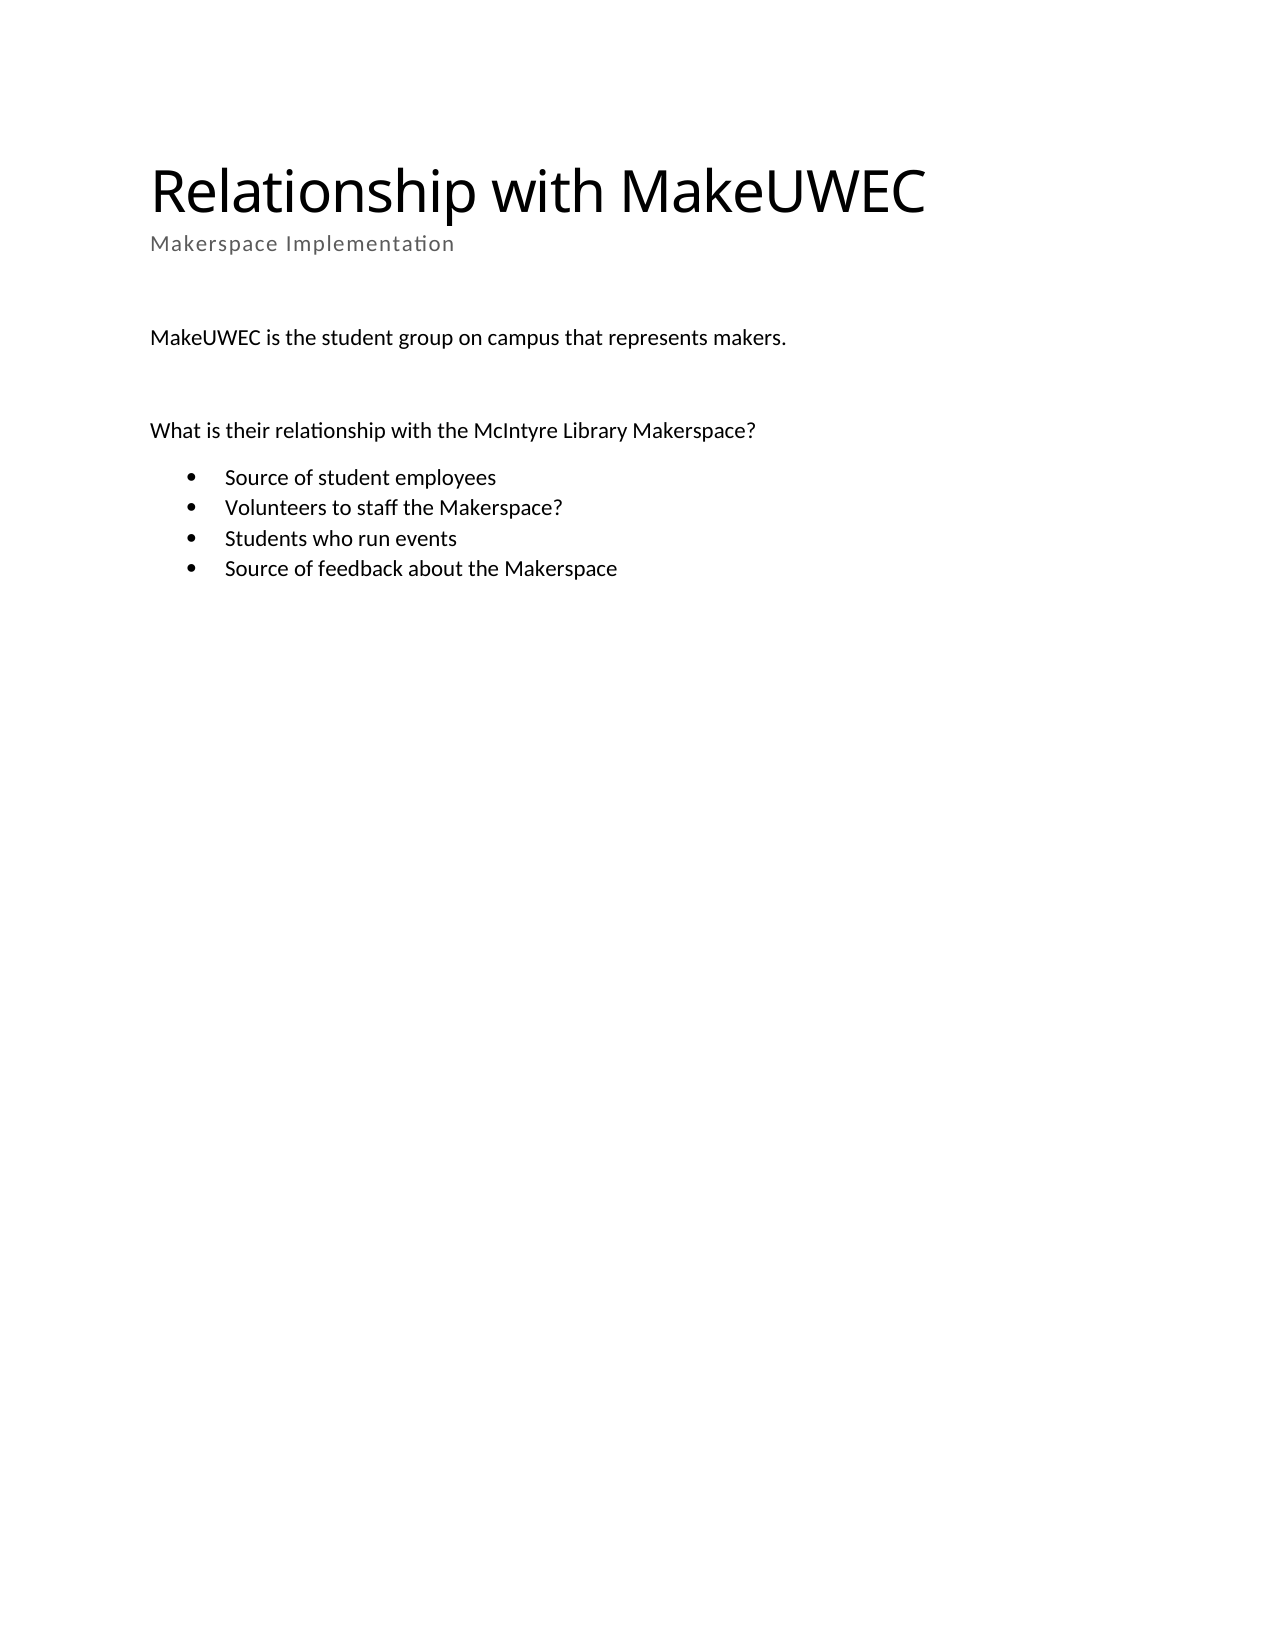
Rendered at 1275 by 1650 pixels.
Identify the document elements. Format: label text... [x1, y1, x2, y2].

text What is their relationship with the McIntyre Library Makerspace? [150, 416, 1125, 444]
list Source of feedback about the Makerspace [187, 554, 1125, 582]
list Students who run events [187, 524, 1125, 552]
text MakeUWEC is the student group on campus that represents makers. [150, 323, 1125, 351]
list Source of student employees [187, 463, 1125, 491]
list Volunteers to staff the Makerspace? [187, 493, 1125, 522]
subtitle Makerspace Implementation [150, 229, 1125, 257]
title Relationship with MakeUWEC [150, 150, 1125, 229]
